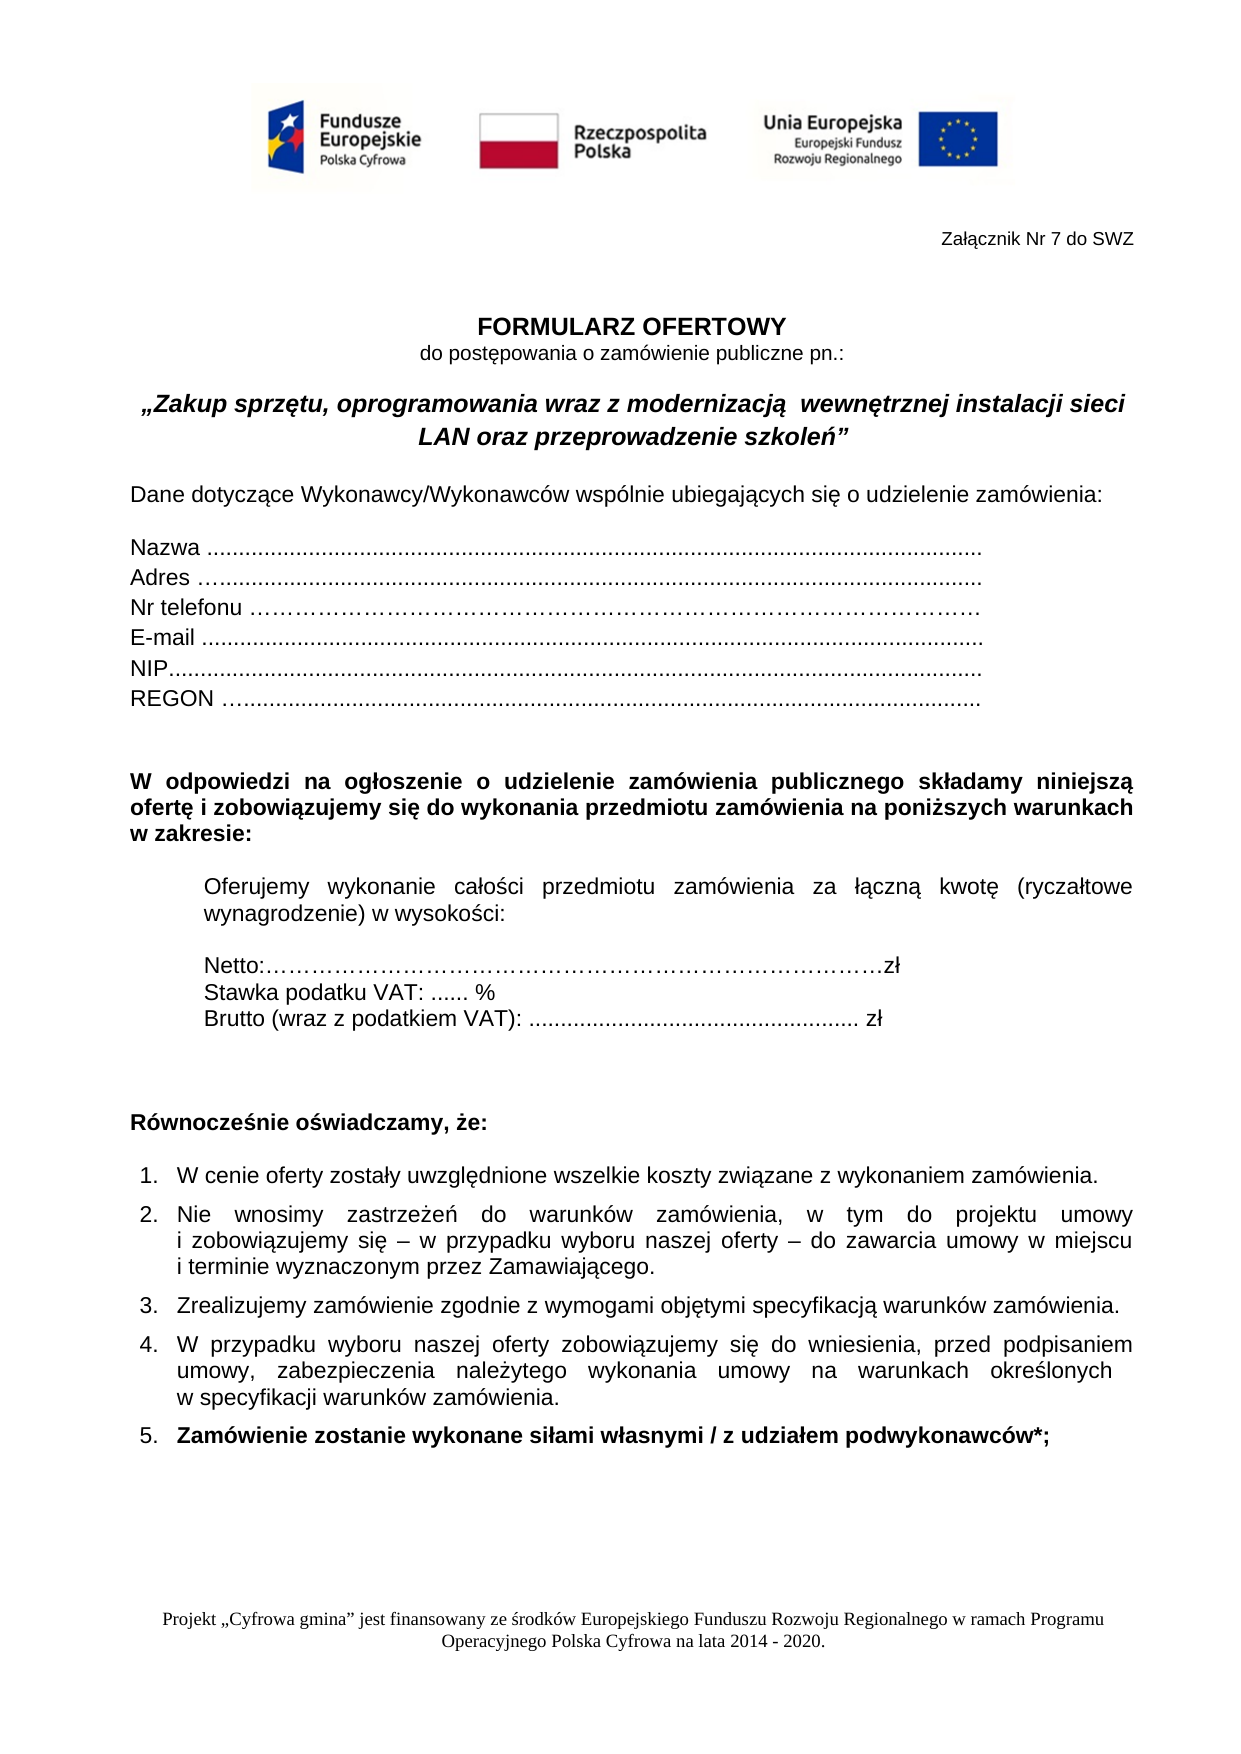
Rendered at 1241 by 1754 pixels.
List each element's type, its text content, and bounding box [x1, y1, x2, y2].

list W przypadku wyboru naszej oferty zobowiązujemy się do wniesienia, przed podpisaniem umowy, zabezpieczenia należytego wykonania umowy na warunkach określonych w specyfikacji warunków zamówienia. [139, 1331, 1134, 1410]
list Nie wnosimy zastrzeżeń do warunków zamówienia, w tym do projektu umowy i zobowiązujemy się – w przypadku wyboru naszej oferty – do zawarcia umowy w miejscu i terminie wyznaczonym przez Zamawiającego. [139, 1201, 1134, 1279]
text NIP................................................................................................................................ [130, 654, 1134, 681]
text „Zakup sprzętu, oprogramowania wraz z modernizacją wewnętrznej instalacji sieci LAN oraz przeprowadzenie szkoleń” [130, 389, 1137, 450]
text Stawka podatku VAT: ...... % [204, 978, 1134, 1005]
text Nazwa .......................................................................................................................... [130, 534, 1134, 560]
text Brutto (wraz z podatkiem VAT): .................................................... zł [204, 1005, 1134, 1031]
text E-mail ........................................................................................................................... [130, 624, 1134, 651]
text Adres …........................................................................................................................ [130, 564, 1134, 590]
text Załącznik Nr 7 do SWZ [130, 228, 1134, 250]
text Netto:………………………………………………………………………zł [204, 952, 1134, 978]
list W cenie oferty zostały uwzględnione wszelkie koszty związane z wykonaniem zamówienia. [139, 1162, 1134, 1188]
list Zamówienie zostanie wykonane siłami własnymi / z udziałem podwykonawców*; [139, 1422, 1134, 1449]
text Oferujemy wykonanie całości przedmiotu zamówienia za łączną kwotę (ryczałtowe wynagrodzenie) w wysokości: [204, 873, 1134, 926]
picture [251, 83, 1016, 194]
subtitle FORMULARZ OFERTOWY [130, 312, 1134, 341]
text do postępowania o zamówienie publiczne pn.: [130, 341, 1134, 365]
text Nr telefonu …………………………………………………………………………………… [130, 594, 1134, 621]
text REGON ….................................................................................................................... [130, 685, 1134, 711]
list Zrealizujemy zamówienie zgodnie z wymogami objętymi specyfikacją warunków zamówienia. [139, 1292, 1134, 1318]
text W odpowiedzi na ogłoszenie o udzielenie zamówienia publicznego składamy niniejszą ofertę i zobowiązujemy się do wykonania przedmiotu zamówienia na poniższych warunkach w zakresie: [130, 768, 1134, 847]
text Równocześnie oświadczamy, że: [130, 1109, 1134, 1135]
text Dane dotyczące Wykonawcy/Wykonawców wspólnie ubiegających się o udzielenie zamówienia: [130, 481, 1134, 507]
